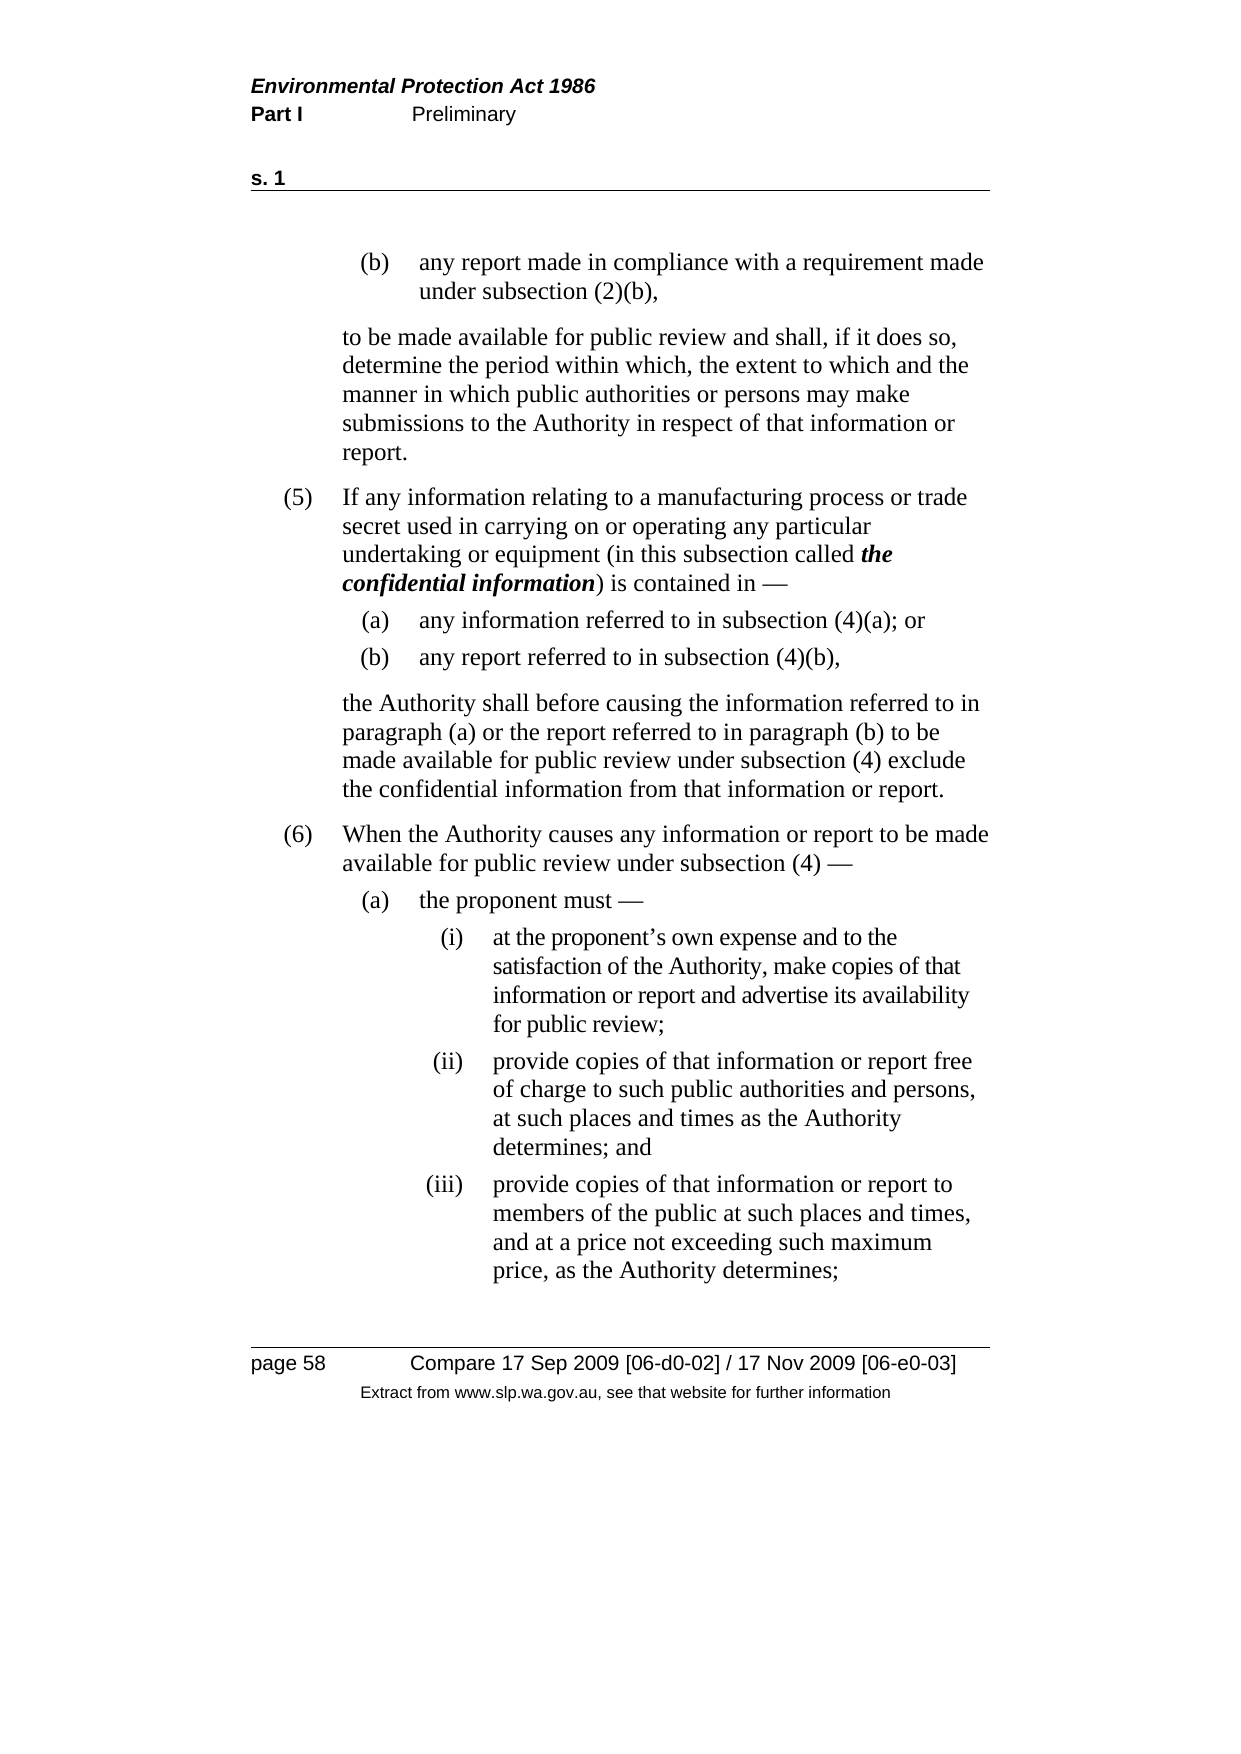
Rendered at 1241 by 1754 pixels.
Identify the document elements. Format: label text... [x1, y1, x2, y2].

text (a) any information referred to in subsection (4)(a); or [251, 605, 990, 634]
text (b) any report referred to in subsection (4)(b), [251, 642, 990, 671]
text (ii) provide copies of that information or report free of charge to such public authorities and persons, at such places and times as the Authority determines; and [251, 1046, 990, 1161]
text to be made available for public review and shall, if it does so, determine the period within which, the extent to which and the manner in which public authorities or persons may make submissions to the Authority in respect of that information or report. [251, 322, 990, 465]
text (6) When the Authority causes any information or report to be made available for public review under subsection (4) — [251, 819, 990, 877]
text (i) at the proponent’s own expense and to the satisfaction of the Authority, make copies of that information or report and advertise its availability for public review; [251, 922, 990, 1037]
text (5) If any information relating to a manufacturing process or trade secret used in carrying on or operating any particular undertaking or equipment (in this subsection called the confidential information) is contained in — [251, 482, 990, 597]
text the Authority shall before causing the information referred to in paragraph (a) or the report referred to in paragraph (b) to be made available for public review under subsection (4) exclude the confidential information from that information or report. [251, 688, 990, 803]
text (iii) provide copies of that information or report to members of the public at such places and times, and at a price not exceeding such maximum price, as the Authority determines; [251, 1169, 990, 1284]
text (a) the proponent must — [251, 885, 990, 914]
text (b) any report made in compliance with a requirement made under subsection (2)(b), [251, 247, 990, 305]
